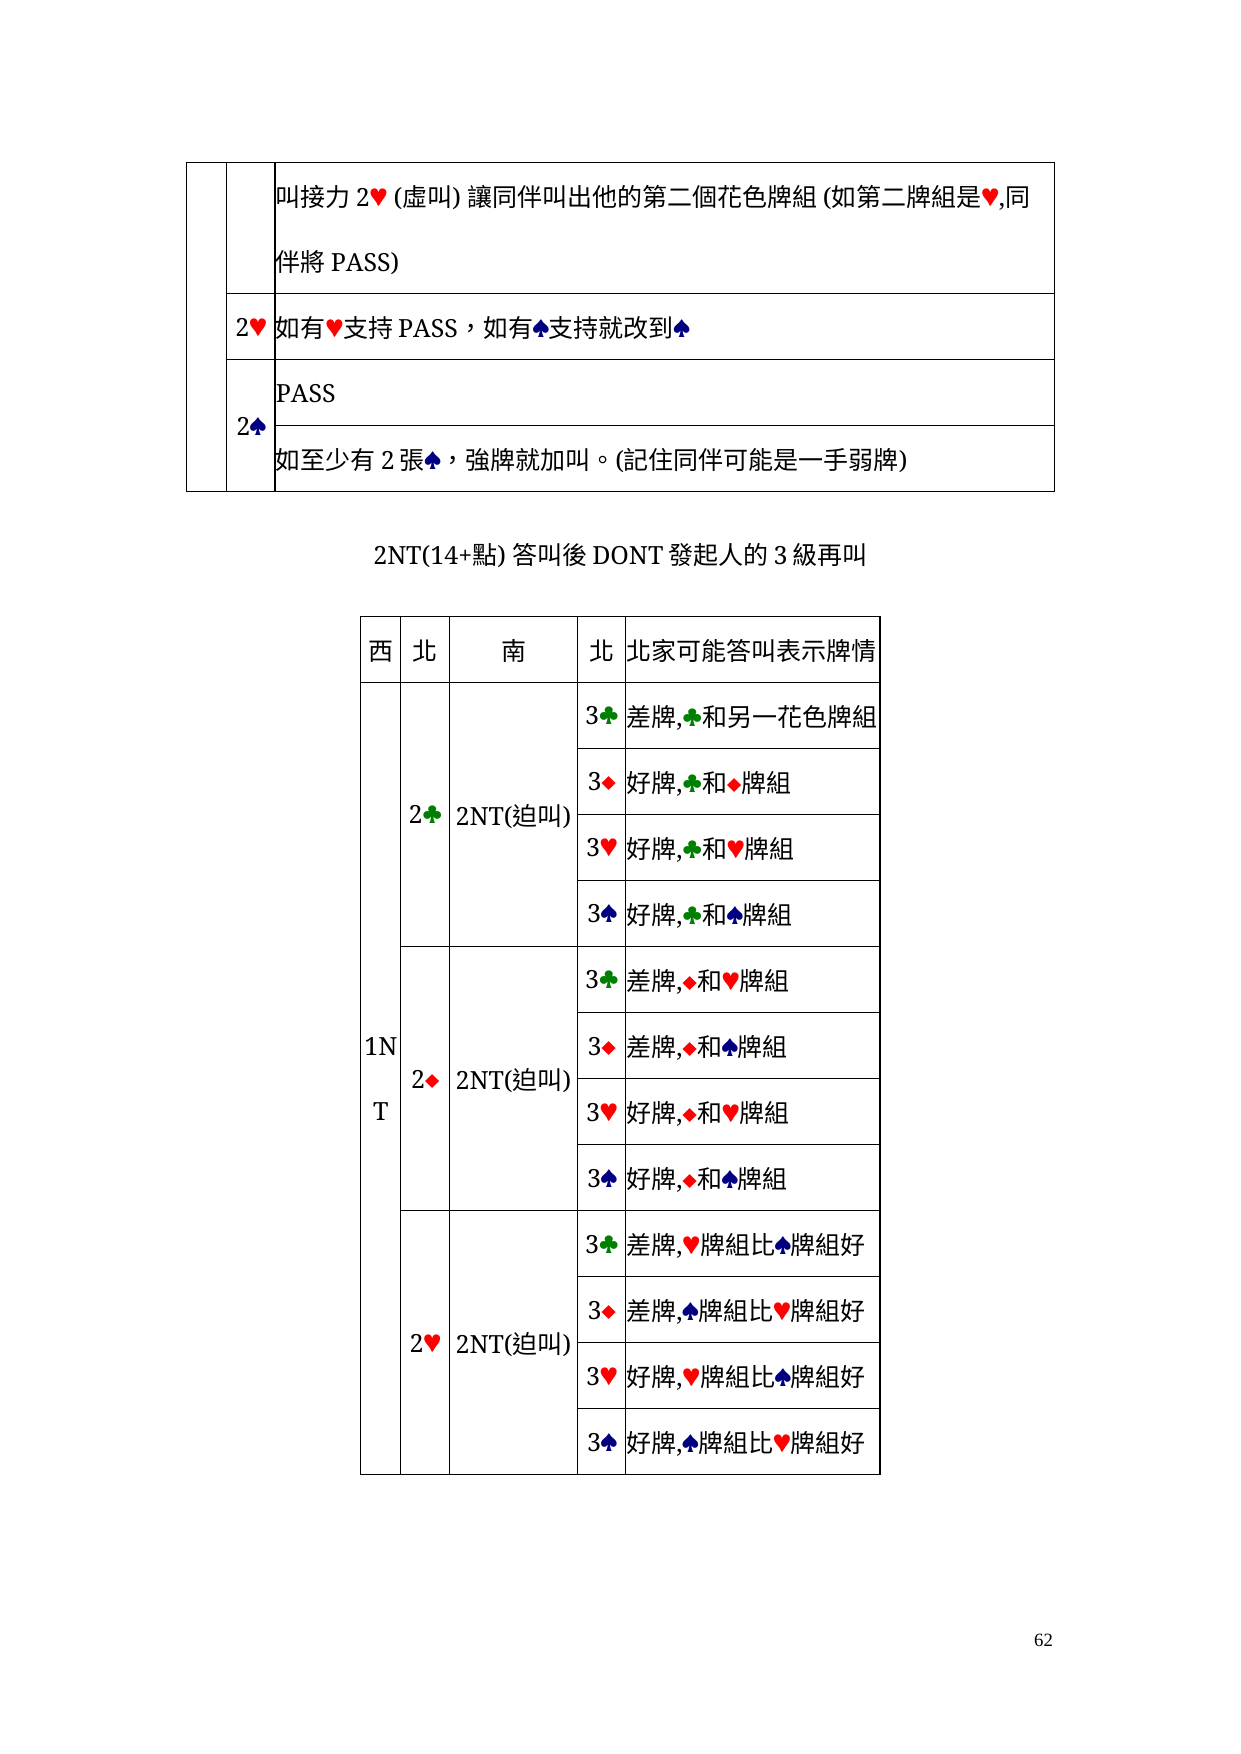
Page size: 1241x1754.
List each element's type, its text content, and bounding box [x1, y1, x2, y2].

table_cell 2 [227, 294, 274, 359]
table_cell 2 [227, 163, 274, 293]
table_header 北 [401, 617, 449, 682]
text 2NT(14+點) 答叫後DONT發起人的3級再叫 [187, 521, 1053, 586]
table_header 南 [450, 617, 577, 682]
table_cell 2 [401, 683, 449, 946]
table_cell 差牌,牌組比牌組好 [626, 1211, 879, 1276]
table_cell 3 [578, 1145, 625, 1210]
table_cell 好牌,牌組比牌組好 [626, 1343, 879, 1408]
table_cell 3 [578, 1079, 625, 1144]
table_cell 如至少有2張，強牌就加叫。(記住同伴可能是一手弱牌) [276, 426, 1054, 491]
table_cell 3 [578, 947, 625, 1012]
table_cell 差牌,牌組比牌組好 [626, 1277, 879, 1342]
table_header 北 [578, 617, 625, 682]
table_cell 好牌,和牌組 [626, 881, 879, 946]
table_cell PASS [276, 360, 1054, 425]
table_cell 好牌,牌組比牌組好 [626, 1409, 879, 1474]
table_header 北家可能答叫表示牌情 [626, 617, 879, 682]
table_cell 2NT(迫叫) [450, 947, 577, 1210]
table_cell 2 [227, 360, 274, 491]
table_header 西 [361, 617, 400, 682]
table_cell 差牌,和牌組 [626, 1013, 879, 1078]
table_cell 3 [578, 1409, 625, 1474]
table_cell 3 [578, 1277, 625, 1342]
table_cell 好牌,和牌組 [626, 749, 879, 814]
table_cell 3 [578, 881, 625, 946]
table_cell 3 [578, 1343, 625, 1408]
table_cell 差牌,和另一花色牌組 [626, 683, 879, 748]
table_cell 2 [401, 1211, 449, 1474]
table_cell 差牌,和牌組 [626, 947, 879, 1012]
table_cell 好牌,和牌組 [626, 1079, 879, 1144]
table_cell 2NT(迫叫) [450, 683, 577, 946]
table_cell 2NT(迫叫) [450, 1211, 577, 1474]
table_cell 如有支持PASS，如有支持就改到 [276, 294, 1054, 359]
table_cell 3 [578, 1013, 625, 1078]
table_cell 3 [578, 1211, 625, 1276]
table_cell 2 [401, 947, 449, 1210]
table_cell 好牌,和牌組 [626, 1145, 879, 1210]
table_cell 3 [578, 749, 625, 814]
table_cell 好牌,和牌組 [626, 815, 879, 880]
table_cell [276, 163, 1054, 293]
table_cell 3 [578, 815, 625, 880]
table_cell 3 [578, 683, 625, 748]
table_cell 1NT [361, 683, 400, 1474]
